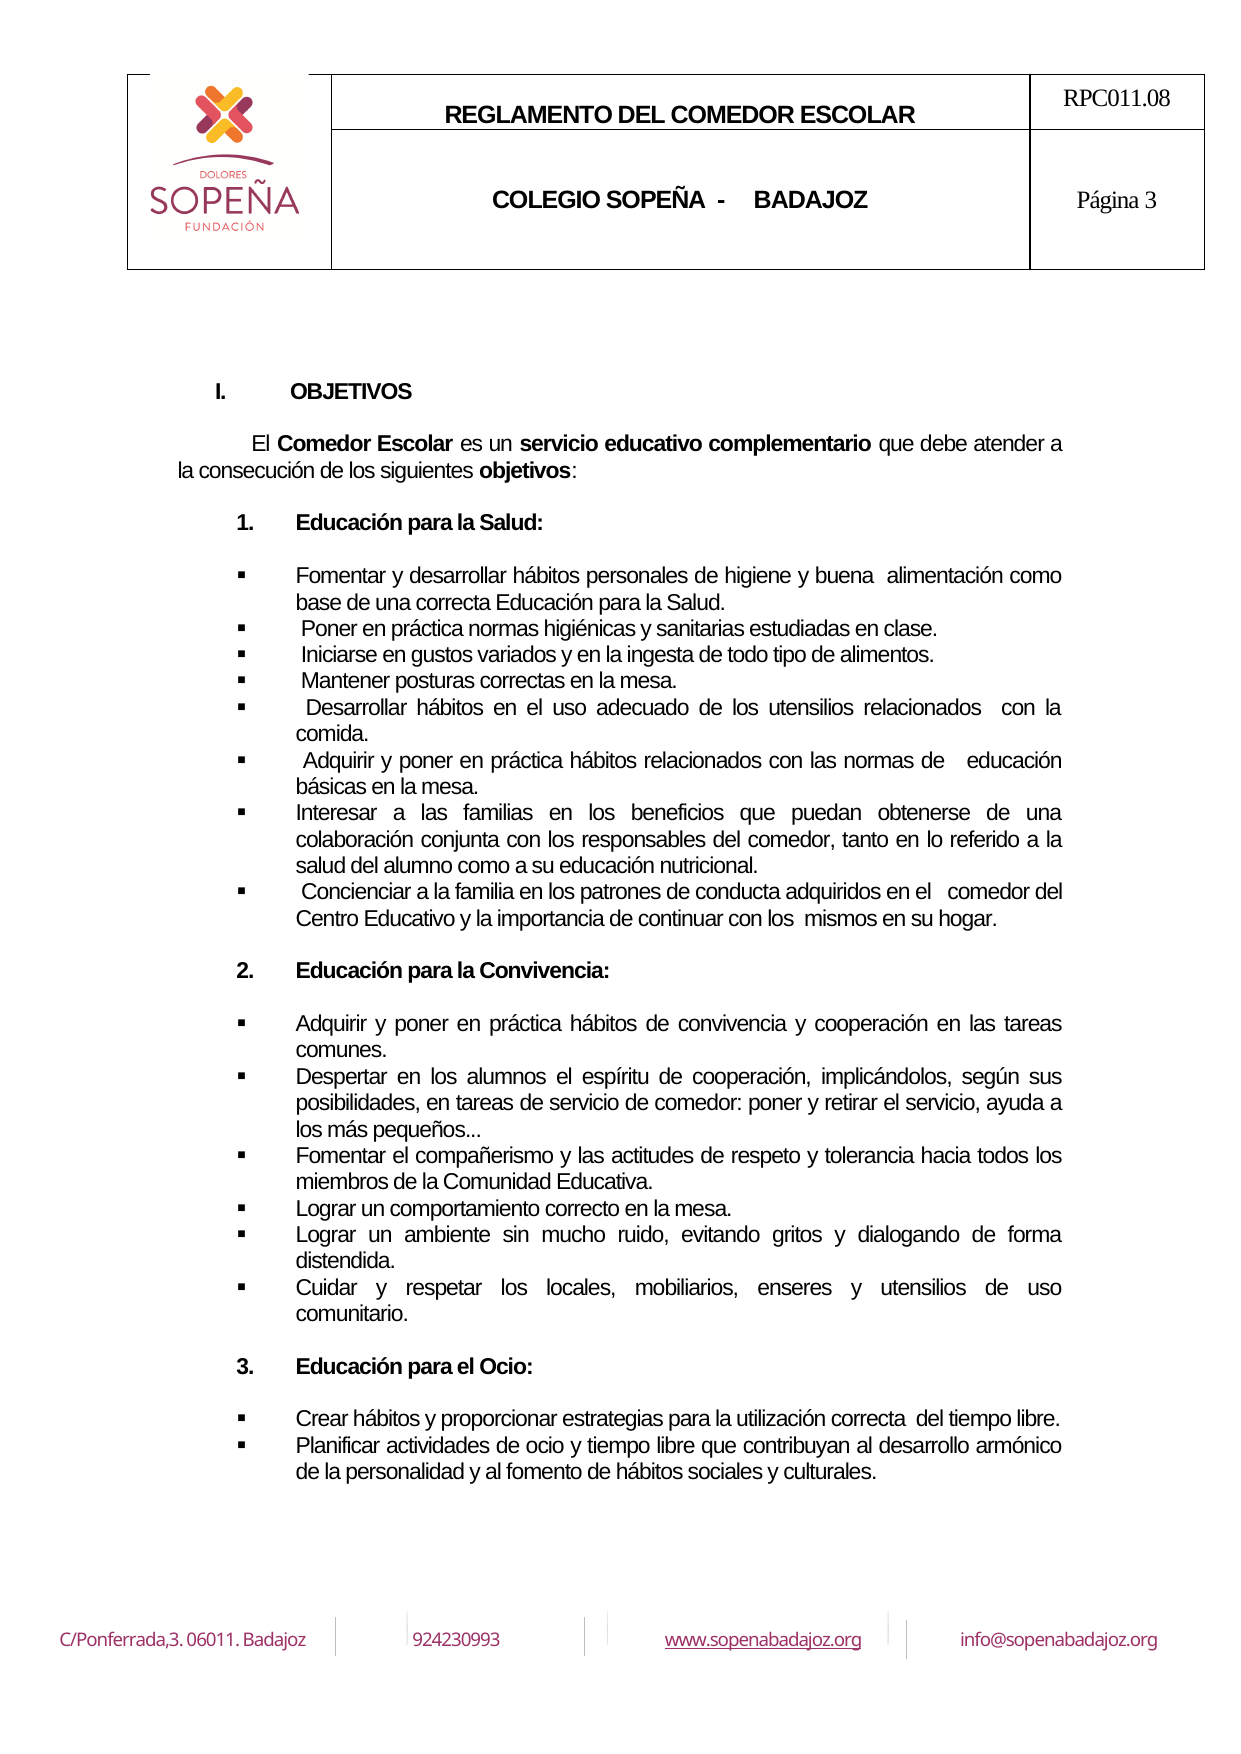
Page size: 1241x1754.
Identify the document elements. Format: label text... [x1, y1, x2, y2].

list Cuidar y respetar los locales, mobiliarios, enseres y utensilios de uso comunitario. [236, 1274, 1063, 1326]
picture [149, 74, 309, 240]
list Educación para la Salud: [236, 509, 1063, 536]
list Concienciar a la familia en los patrones de conducta adquiridos en el comedor del Centro Educativo y la importancia de continuar con los mismos en su hogar. [236, 878, 1063, 931]
list Lograr un comportamiento correcto en la mesa. [236, 1194, 1063, 1221]
list Educación para el Ocio: [236, 1353, 1063, 1379]
list Lograr un ambiente sin mucho ruido, evitando gritos y dialogando de forma distendida. [236, 1221, 1063, 1274]
list Poner en práctica normas higiénicas y sanitarias estudiadas en clase. [236, 615, 1063, 641]
list Crear hábitos y proporcionar estrategias para la utilización correcta del tiempo libre. [236, 1405, 1063, 1432]
list OBJETIVOS [215, 378, 1063, 404]
list Despertar en los alumnos el espíritu de cooperación, implicándolos, según sus posibilidades, en tareas de servicio de comedor: poner y retirar el servicio, ayuda a los más pequeños... [236, 1063, 1063, 1142]
picture [404, 1610, 409, 1646]
list Educación para la Convivencia: [236, 957, 1063, 984]
text El Comedor Escolar es un servicio educativo complementario que debe atender a la consecución de los siguientes objetivos: [177, 430, 1063, 483]
list Mantener posturas correctas en la mesa. [236, 667, 1063, 694]
list Iniciarse en gustos variados y en la ingesta de todo tipo de alimentos. [236, 641, 1063, 667]
list Fomentar y desarrollar hábitos personales de higiene y buena alimentación como base de una correcta Educación para la Salud. [236, 562, 1063, 615]
list Interesar a las familias en los beneficios que puedan obtenerse de una colaboración conjunta con los responsables del comedor, tanto en lo referido a la salud del alumno como a su educación nutricional. [236, 799, 1063, 878]
list Adquirir y poner en práctica hábitos de convivencia y cooperación en las tareas comunes. [236, 1010, 1063, 1063]
list Adquirir y poner en práctica hábitos relacionados con las normas de educación básicas en la mesa. [236, 747, 1063, 799]
picture [605, 1610, 609, 1646]
list Fomentar el compañerismo y las actitudes de respeto y tolerancia hacia todos los miembros de la Comunidad Educativa. [236, 1142, 1063, 1194]
list Desarrollar hábitos en el uso adecuado de los utensilios relacionados con la comida. [236, 694, 1063, 747]
list Planificar actividades de ocio y tiempo libre que contribuyan al desarrollo armónico de la personalidad y al fomento de hábitos sociales y culturales. [236, 1432, 1063, 1484]
picture [885, 1610, 890, 1646]
